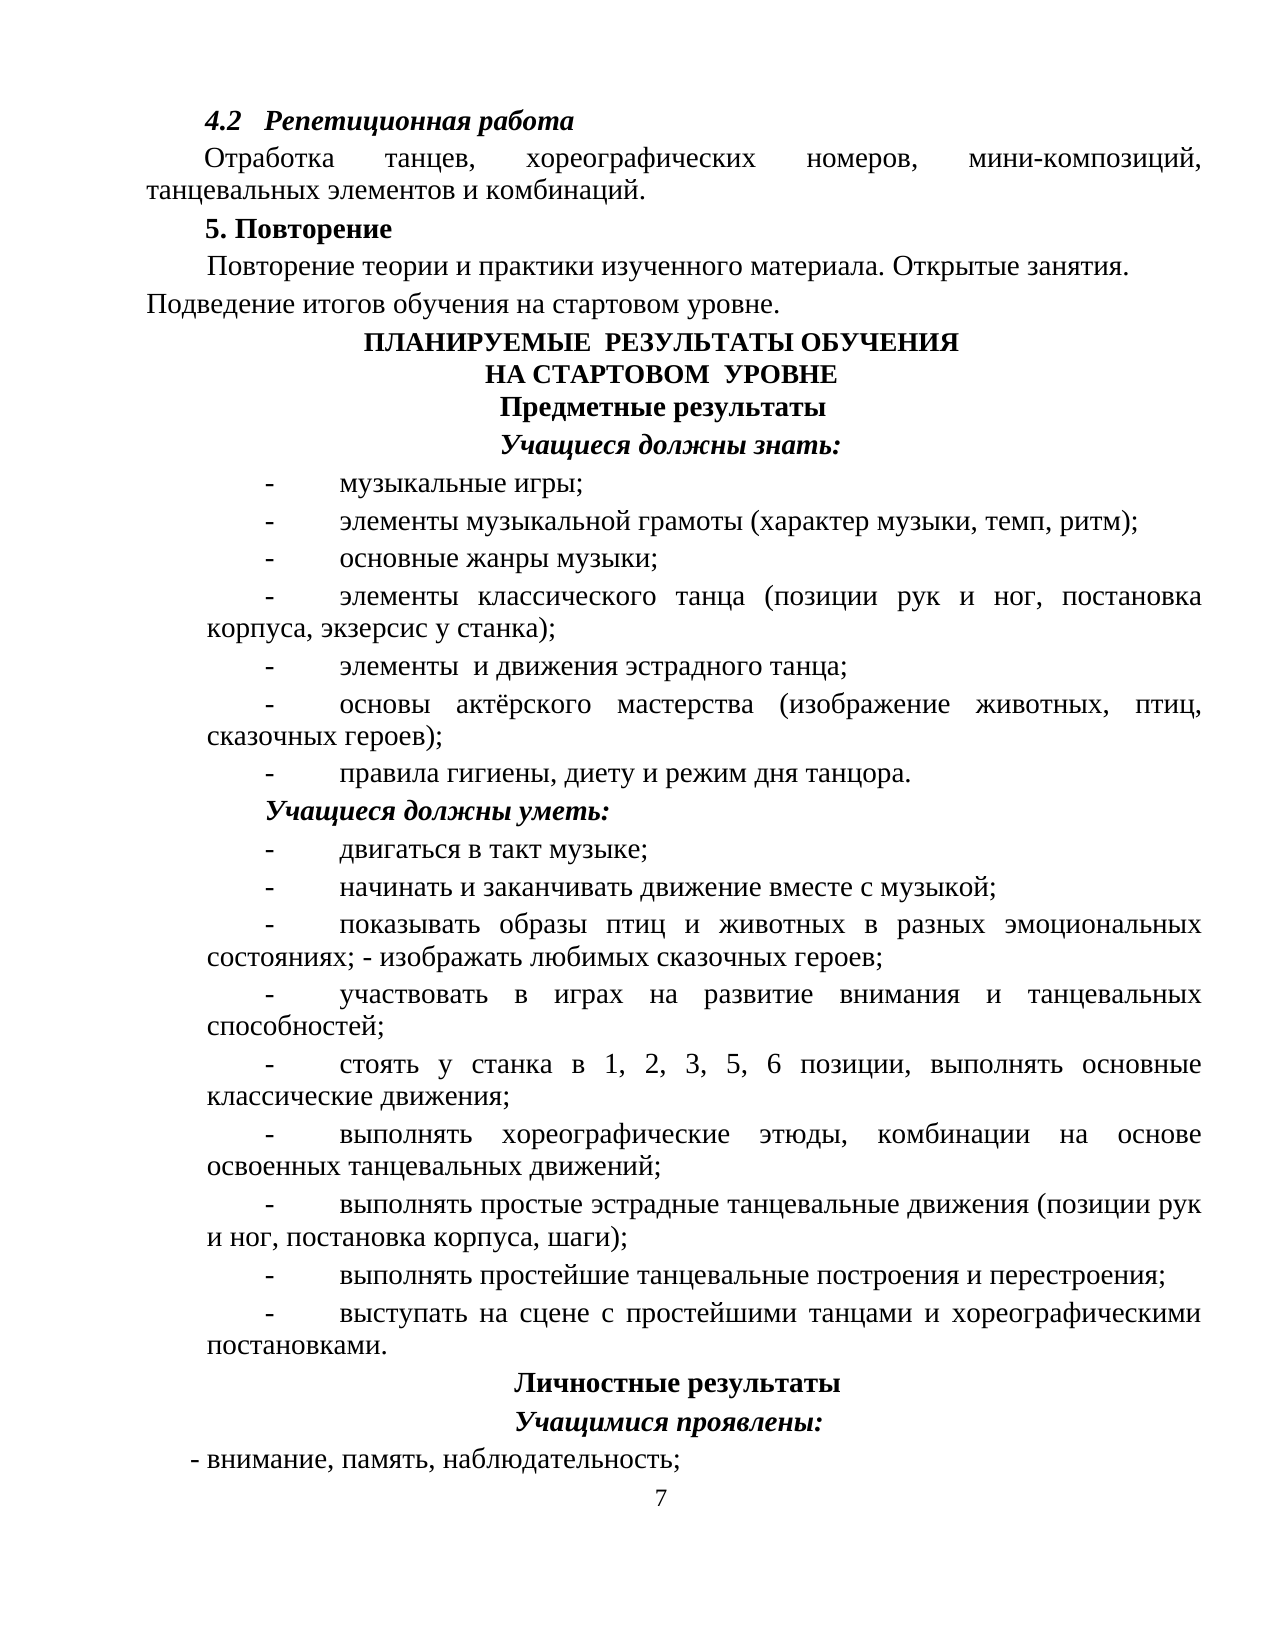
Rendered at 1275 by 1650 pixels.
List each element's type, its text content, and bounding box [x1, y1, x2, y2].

text Учащиеся должны знать: [205, 428, 966, 461]
text Предметные результаты [205, 390, 966, 423]
text Отработка танцев, хореографических номеров, мини-композиций, танцевальных элементов и комбинаций. [146, 142, 1202, 206]
list участвовать в играх на развитие внимания и танцевальных способностей; [207, 978, 1202, 1042]
text Повторение теории и практики изученного материала. Открытые занятия. [207, 250, 1202, 282]
list основные жанры музыки; [207, 542, 1202, 574]
list стоять у станка в 1, 2, 3, 5, 6 позиции, выполнять основные классические движения; [207, 1048, 1202, 1112]
list Повторение [205, 212, 1205, 245]
list основы актёрского мастерства (изображение животных, птиц, сказочных героев); [207, 688, 1202, 751]
list элементы музыкальной грамоты (характер музыки, темп, ритм); [207, 504, 1202, 536]
text Личностные результаты [205, 1367, 1004, 1399]
list начинать и заканчивать движение вместе с музыкой; [207, 871, 1202, 902]
list двигаться в такт музыке; [207, 833, 1202, 865]
list правила гигиены, диету и режим дня танцора. [207, 757, 1202, 789]
list выполнять простейшие танцевальные построения и перестроения; [207, 1259, 1202, 1291]
list элементы классического танца (позиции рук и ног, постановка корпуса, экзерсис у станка); [207, 580, 1202, 644]
text Учащимися проявлены: [205, 1405, 1004, 1438]
list элементы и движения эстрадного танца; [207, 650, 1202, 682]
subtitle ПЛАНИРУЕМЫЕ РЕЗУЛЬТАТЫ ОБУЧЕНИЯ [118, 326, 1205, 357]
text Подведение итогов обучения на стартовом уровне. [146, 288, 1202, 320]
text Учащиеся должны уметь: [264, 795, 1202, 827]
list выполнять простые эстрадные танцевальные движения (позиции рук и ног, постановка корпуса, шаги); [207, 1187, 1202, 1253]
list Репетиционная работа [205, 104, 1205, 137]
list внимание, память, наблюдательность; [190, 1443, 1202, 1475]
list музыкальные игры; [207, 467, 1202, 498]
list выступать на сцене с простейшими танцами и хореографическими постановками. [207, 1297, 1202, 1361]
list выполнять хореографические этюды, комбинации на основе освоенных танцевальных движений; [207, 1118, 1202, 1181]
list показывать образы птиц и животных в разных эмоциональных состояниях; - изображать любимых сказочных героев; [207, 908, 1202, 972]
subtitle НА СТАРТОВОМ УРОВНЕ [118, 358, 1205, 389]
